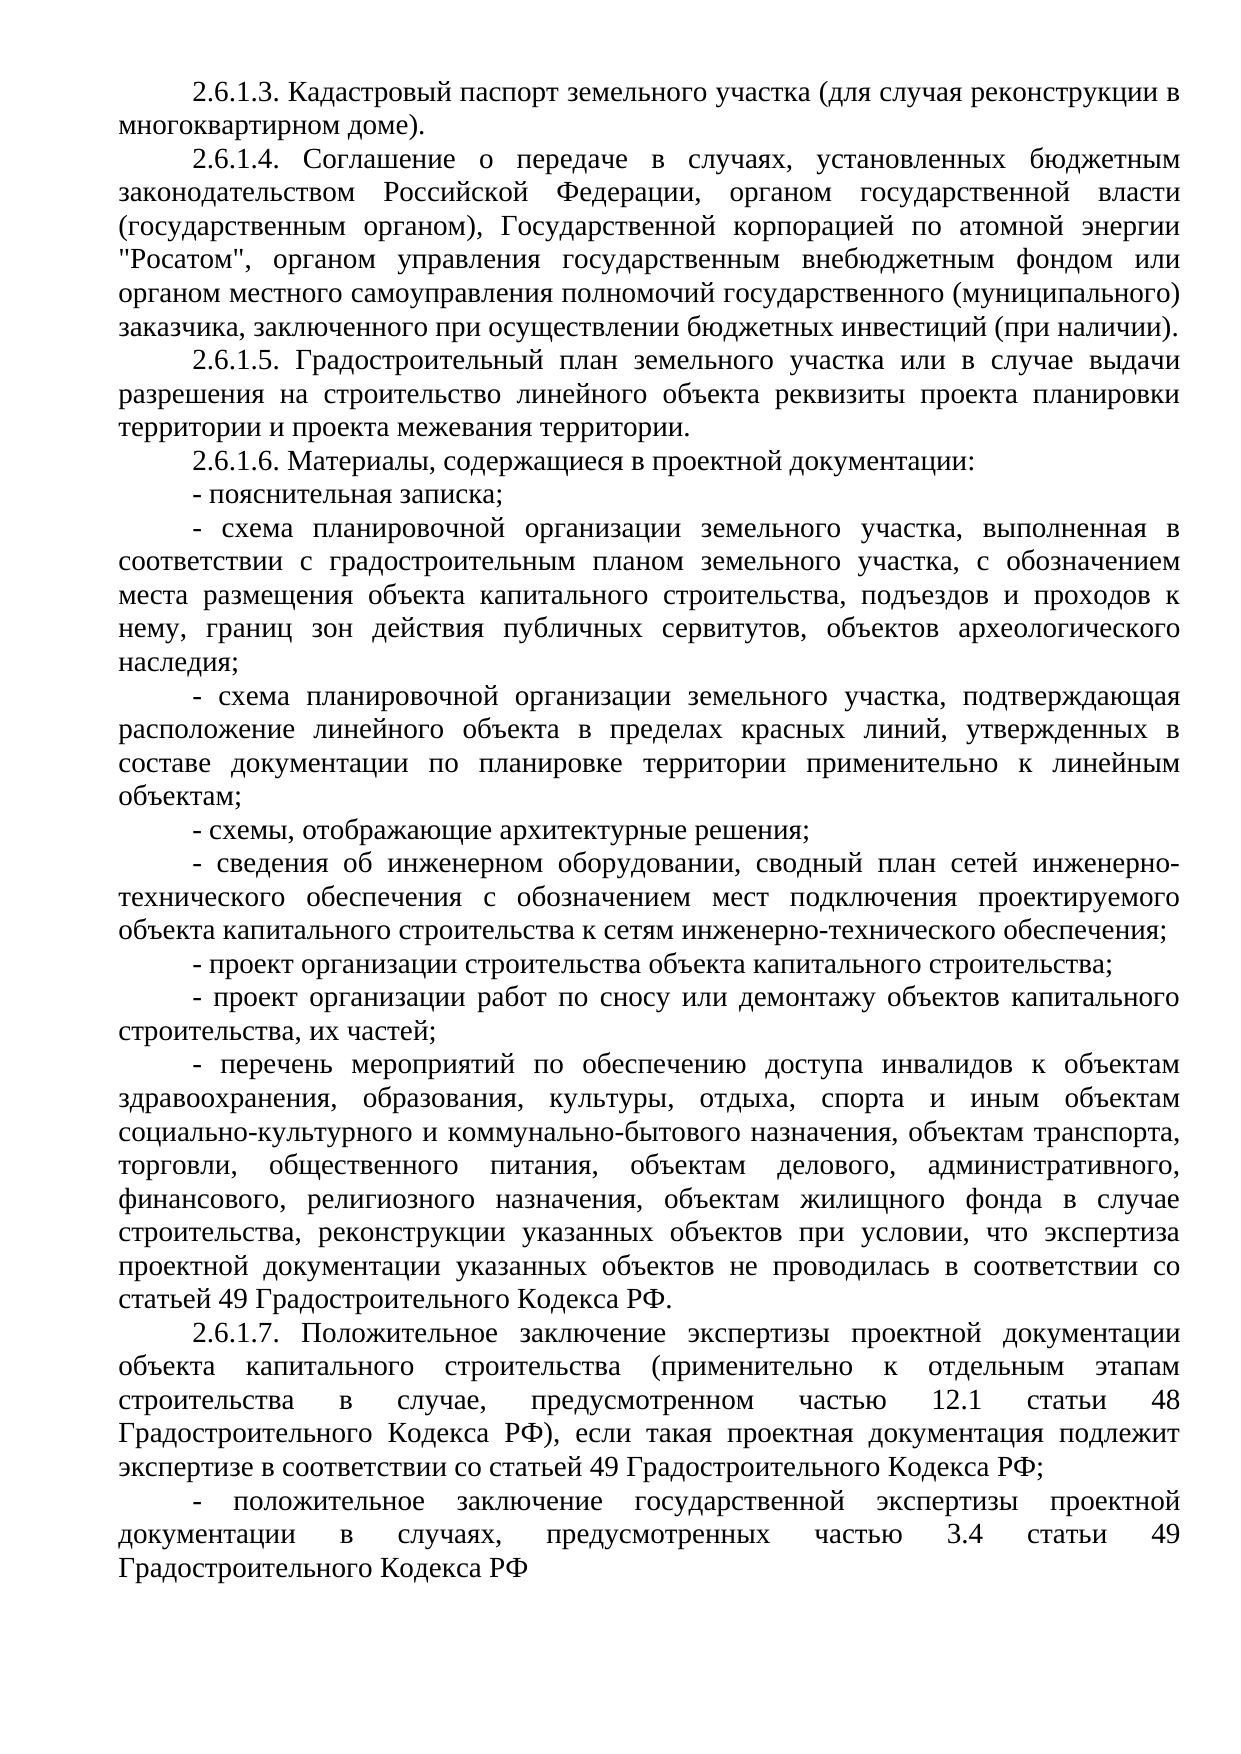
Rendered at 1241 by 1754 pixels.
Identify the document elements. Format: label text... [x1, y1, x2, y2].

text 2.6.1.7. Положительное заключение экспертизы проектной документации объекта капитального строительства (применительно к отдельным этапам строительства в случае, предусмотренном частью 12.1 статьи 48 Градостроительного Кодекса РФ), если такая проектная документация подлежит экспертизе в соответствии со статьей 49 Градостроительного Кодекса РФ; [118, 1315, 1181, 1483]
text - сведения об инженерном оборудовании, сводный план сетей инженерно-технического обеспечения с обозначением мест подключения проектируемого объекта капитального строительства к сетям инженерно-технического обеспечения; [118, 845, 1181, 946]
text - положительное заключение государственной экспертизы проектной документации в случаях, предусмотренных частью 3.4 статьи 49 Градостроительного Кодекса РФ [118, 1483, 1181, 1583]
text - схема планировочной организации земельного участка, подтверждающая расположение линейного объекта в пределах красных линий, утвержденных в составе документации по планировке территории применительно к линейным объектам; [118, 678, 1181, 812]
text - пояснительная записка; [118, 476, 1181, 510]
text - проект организации строительства объекта капитального строительства; [118, 946, 1181, 979]
text 2.6.1.5. Градостроительный план земельного участка или в случае выдачи разрешения на строительство линейного объекта реквизиты проекта планировки территории и проекта межевания территории. [118, 342, 1181, 443]
text 2.6.1.4. Соглашение о передаче в случаях, установленных бюджетным законодательством Российской Федерации, органом государственной власти (государственным органом), Государственной корпорацией по атомной энергии "Росатом", органом управления государственным внебюджетным фондом или органом местного самоуправления полномочий государственного (муниципального) заказчика, заключенного при осуществлении бюджетных инвестиций (при наличии). [118, 141, 1181, 342]
text 2.6.1.6. Материалы, содержащиеся в проектной документации: [118, 443, 1181, 476]
text - перечень мероприятий по обеспечению доступа инвалидов к объектам здравоохранения, образования, культуры, отдыха, спорта и иным объектам социально-культурного и коммунально-бытового назначения, объектам транспорта, торговли, общественного питания, объектам делового, административного, финансового, религиозного назначения, объектам жилищного фонда в случае строительства, реконструкции указанных объектов при условии, что экспертиза проектной документации указанных объектов не проводилась в соответствии со статьей 49 Градостроительного Кодекса РФ. [118, 1047, 1181, 1315]
text 2.6.1.3. Кадастровый паспорт земельного участка (для случая реконструкции в многоквартирном доме). [118, 74, 1181, 141]
text - схема планировочной организации земельного участка, выполненная в соответствии с градостроительным планом земельного участка, с обозначением места размещения объекта капитального строительства, подъездов и проходов к нему, границ зон действия публичных сервитутов, объектов археологического наследия; [118, 510, 1181, 678]
text - схемы, отображающие архитектурные решения; [118, 812, 1181, 845]
text - проект организации работ по сносу или демонтажу объектов капитального строительства, их частей; [118, 979, 1181, 1047]
